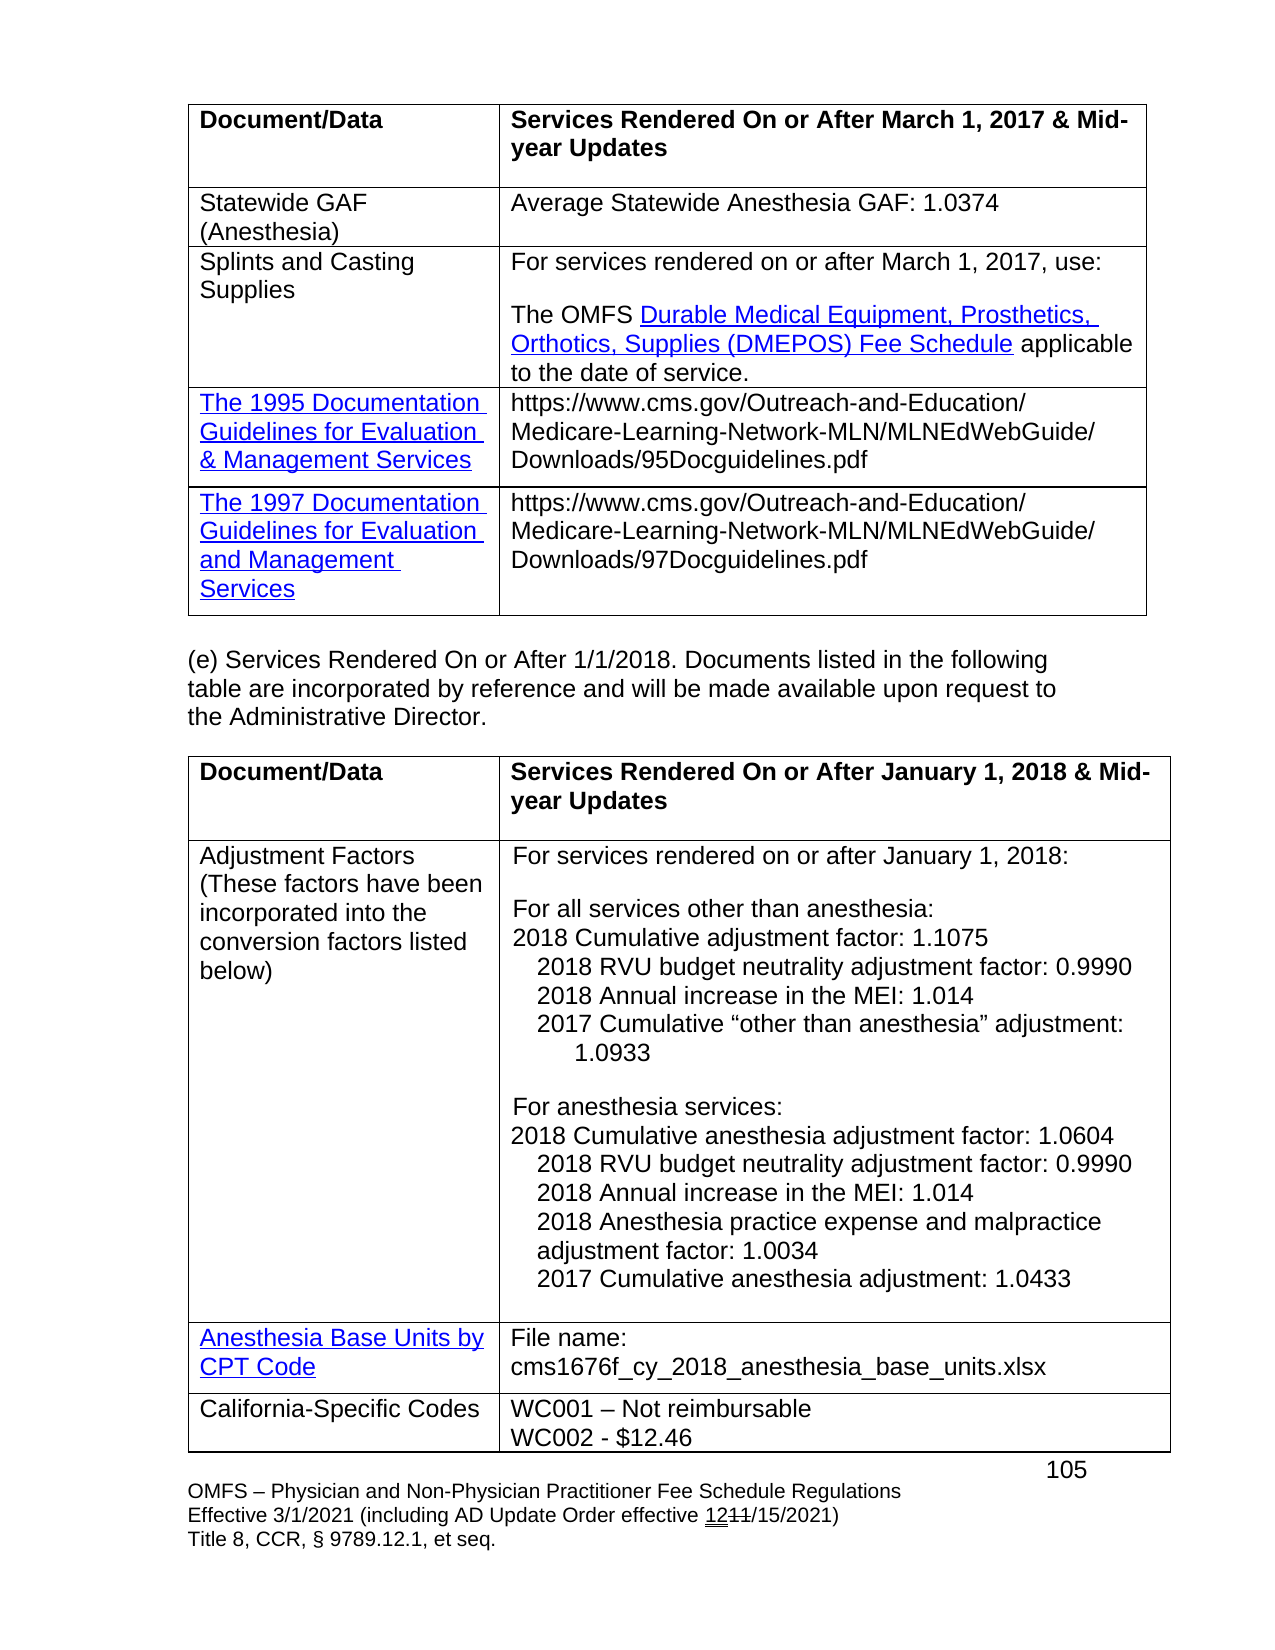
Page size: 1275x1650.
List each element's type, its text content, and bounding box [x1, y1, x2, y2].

table_cell The 1997 Documentation Guidelines for Evaluation and Management Services [189, 488, 499, 615]
table_header Document/Data [189, 757, 499, 839]
table_cell For services rendered on or after March 1, 2017, use: The OMFS Durable Medical Equipment, Prosthetics, Orthotics, Supplies (DMEPOS) Fee Schedule applicable to the date of service. [500, 247, 1146, 387]
table_cell California-Specific Codes [189, 1394, 499, 1451]
table_cell Adjustment Factors (These factors have been incorporated into the conversion factors listed below) [189, 841, 499, 1322]
table_cell For services rendered on or after January 1, 2018: For all services other than anesthesia: 2018 Cumulative adjustment factor: 1.1075 2018 RVU budget neutrality adjustment factor: 0.9990 2018 Annual increase in the MEI: 1.014 2017 Cumulative “other than anesthesia” adjustment: 1.0933 For anesthesia services: 2018 Cumulative anesthesia adjustment factor: 1.0604 2018 RVU budget neutrality adjustment factor: 0.9990 2018 Annual increase in the MEI: 1.014 2018 Anesthesia practice expense and malpractice adjustment factor: 1.0034 2017 Cumulative anesthesia adjustment: 1.0433 [500, 841, 1170, 1322]
table_cell Anesthesia Base Units by CPT Code [189, 1323, 499, 1393]
table_header Services Rendered On or After January 1, 2018 & Mid-year Updates [500, 757, 1170, 839]
table_cell https://www.cms.gov/Outreach-and-Education/Medicare-Learning-Network-MLN/MLNEdWebGuide/Downloads/95Docguidelines.pdf [500, 388, 1146, 486]
text (e) Services Rendered On or After 1/1/2018. Documents listed in the following table are incorporated by reference and will be made available upon request to the Administrative Director. [187, 645, 1087, 731]
table_header Services Rendered On or After March 1, 2017 & Mid-year Updates [500, 105, 1146, 187]
table_header Document/Data [189, 105, 499, 187]
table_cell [500, 1394, 1170, 1451]
table_cell The 1995 Documentation Guidelines for Evaluation & Management Services [189, 388, 499, 486]
table_cell File name: cms1676f_cy_2018_anesthesia_base_units.xlsx [500, 1323, 1170, 1393]
table_cell Average Statewide Anesthesia GAF: 1.0374 [500, 188, 1146, 246]
table_cell Statewide GAF (Anesthesia) [189, 188, 499, 246]
table_cell https://www.cms.gov/Outreach-and-Education/Medicare-Learning-Network-MLN/MLNEdWebGuide/Downloads/97Docguidelines.pdf [500, 488, 1146, 615]
table_cell Splints and Casting Supplies [189, 247, 499, 387]
